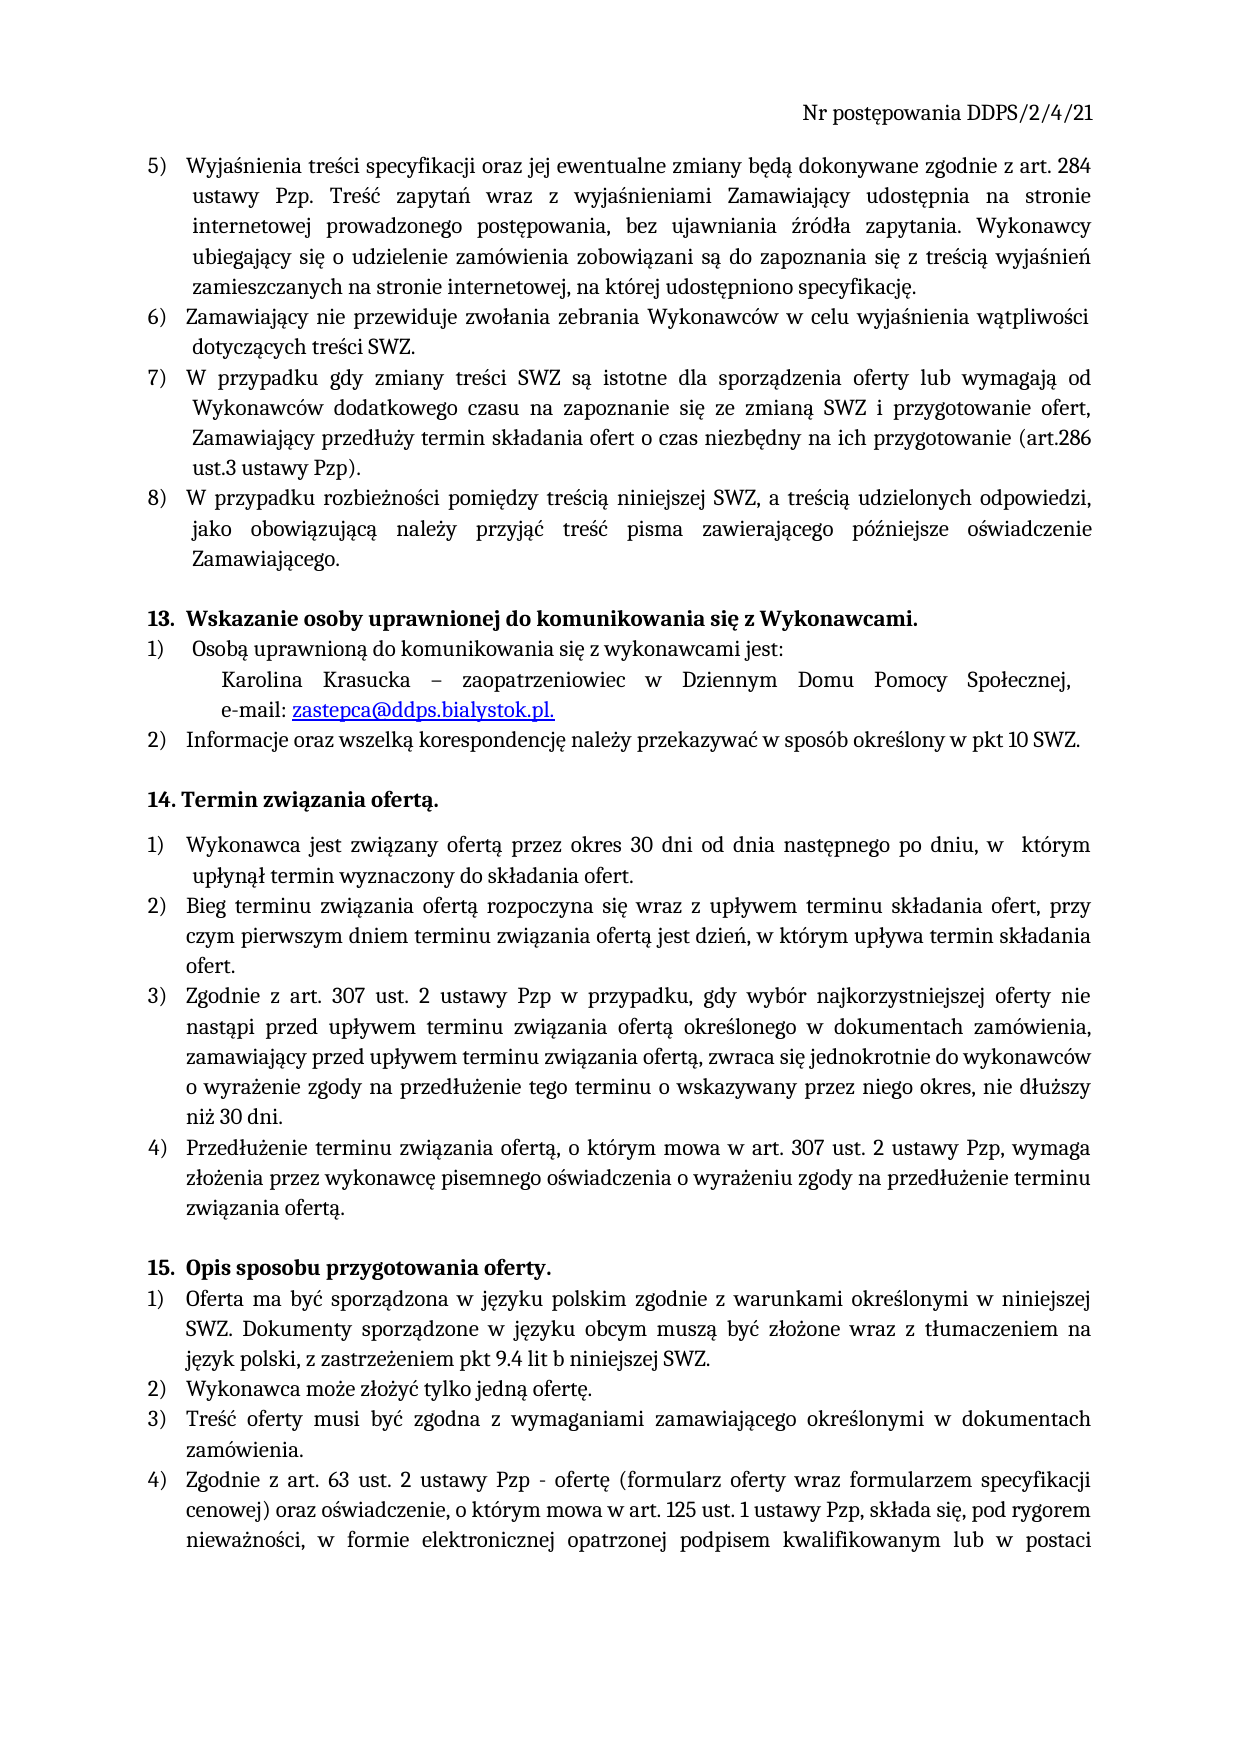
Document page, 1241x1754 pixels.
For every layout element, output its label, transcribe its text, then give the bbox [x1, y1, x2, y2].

list Przedłużenie terminu związania ofertą, o którym mowa w art. 307 ust. 2 ustawy Pzp, wymaga złożenia przez wykonawcę pisemnego oświadczenia o wyrażeniu zgody na przedłużenie terminu związania ofertą. [148, 1134, 1093, 1221]
list Opis sposobu przygotowania oferty. [148, 1255, 1093, 1282]
list Bieg terminu związania ofertą rozpoczyna się wraz z upływem terminu składania ofert, przy czym pierwszym dniem terminu związania ofertą jest dzień, w którym upływa termin składania ofert. [148, 893, 1093, 979]
text Karolina Krasucka – zaopatrzeniowiec w Dziennym Domu Pomocy Społecznej, e-mail: zastepca@ddps.bialystok.pl. [221, 666, 1093, 723]
list Wskazanie osoby uprawnionej do komunikowania się z Wykonawcami. [148, 606, 1093, 632]
list Osobą uprawnioną do komunikowania się z wykonawcami jest: [148, 636, 1093, 662]
list W przypadku gdy zmiany treści SWZ są istotne dla sporządzenia oferty lub wymagają od Wykonawców dodatkowego czasu na zapoznanie się ze zmianą SWZ i przygotowanie ofert, Zamawiający przedłuży termin składania ofert o czas niezbędny na ich przygotowanie (art.286 ust.3 ustawy Pzp). [148, 364, 1093, 481]
list Wykonawca jest związany ofertą przez okres 30 dni od dnia następnego po dniu, w którym upłynął termin wyznaczony do składania ofert. [148, 832, 1093, 889]
list Informacje oraz wszelką korespondencję należy przekazywać w sposób określony w pkt 10 SWZ. [148, 727, 1093, 753]
list Wykonawca może złożyć tylko jedną ofertę. [148, 1376, 1093, 1402]
list Zgodnie z art. 307 ust. 2 ustawy Pzp w przypadku, gdy wybór najkorzystniejszej oferty nie nastąpi przed upływem terminu związania ofertą określonego w dokumentach zamówienia, zamawiający przed upływem terminu związania ofertą, zwraca się jednokrotnie do wykonawców o wyrażenie zgody na przedłużenie tego terminu o wskazywany przez niego okres, nie dłuższy niż 30 dni. [148, 983, 1093, 1131]
list Oferta ma być sporządzona w języku polskim zgodnie z warunkami określonymi w niniejszej SWZ. Dokumenty sporządzone w języku obcym muszą być złożone wraz z tłumaczeniem na język polski, z zastrzeżeniem pkt 9.4 lit b niniejszej SWZ. [148, 1285, 1093, 1372]
list Treść oferty musi być zgodna z wymaganiami zamawiającego określonymi w dokumentach zamówienia. [148, 1406, 1093, 1463]
list Wyjaśnienia treści specyfikacji oraz jej ewentualne zmiany będą dokonywane zgodnie z art. 284 ustawy Pzp. Treść zapytań wraz z wyjaśnieniami Zamawiający udostępnia na stronie internetowej prowadzonego postępowania, bez ujawniania źródła zapytania. Wykonawcy ubiegający się o udzielenie zamówienia zobowiązani są do zapoznania się z treścią wyjaśnień zamieszczanych na stronie internetowej, na której udostępniono specyfikację. [148, 153, 1093, 300]
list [148, 1467, 1093, 1553]
list W przypadku rozbieżności pomiędzy treścią niniejszej SWZ, a treścią udzielonych odpowiedzi, jako obowiązującą należy przyjąć treść pisma zawierającego późniejsze oświadczenie Zamawiającego. [148, 485, 1093, 572]
text 14. Termin związania ofertą. [148, 787, 1093, 813]
list Zamawiający nie przewiduje zwołania zebrania Wykonawców w celu wyjaśnienia wątpliwości dotyczących treści SWZ. [148, 304, 1091, 360]
